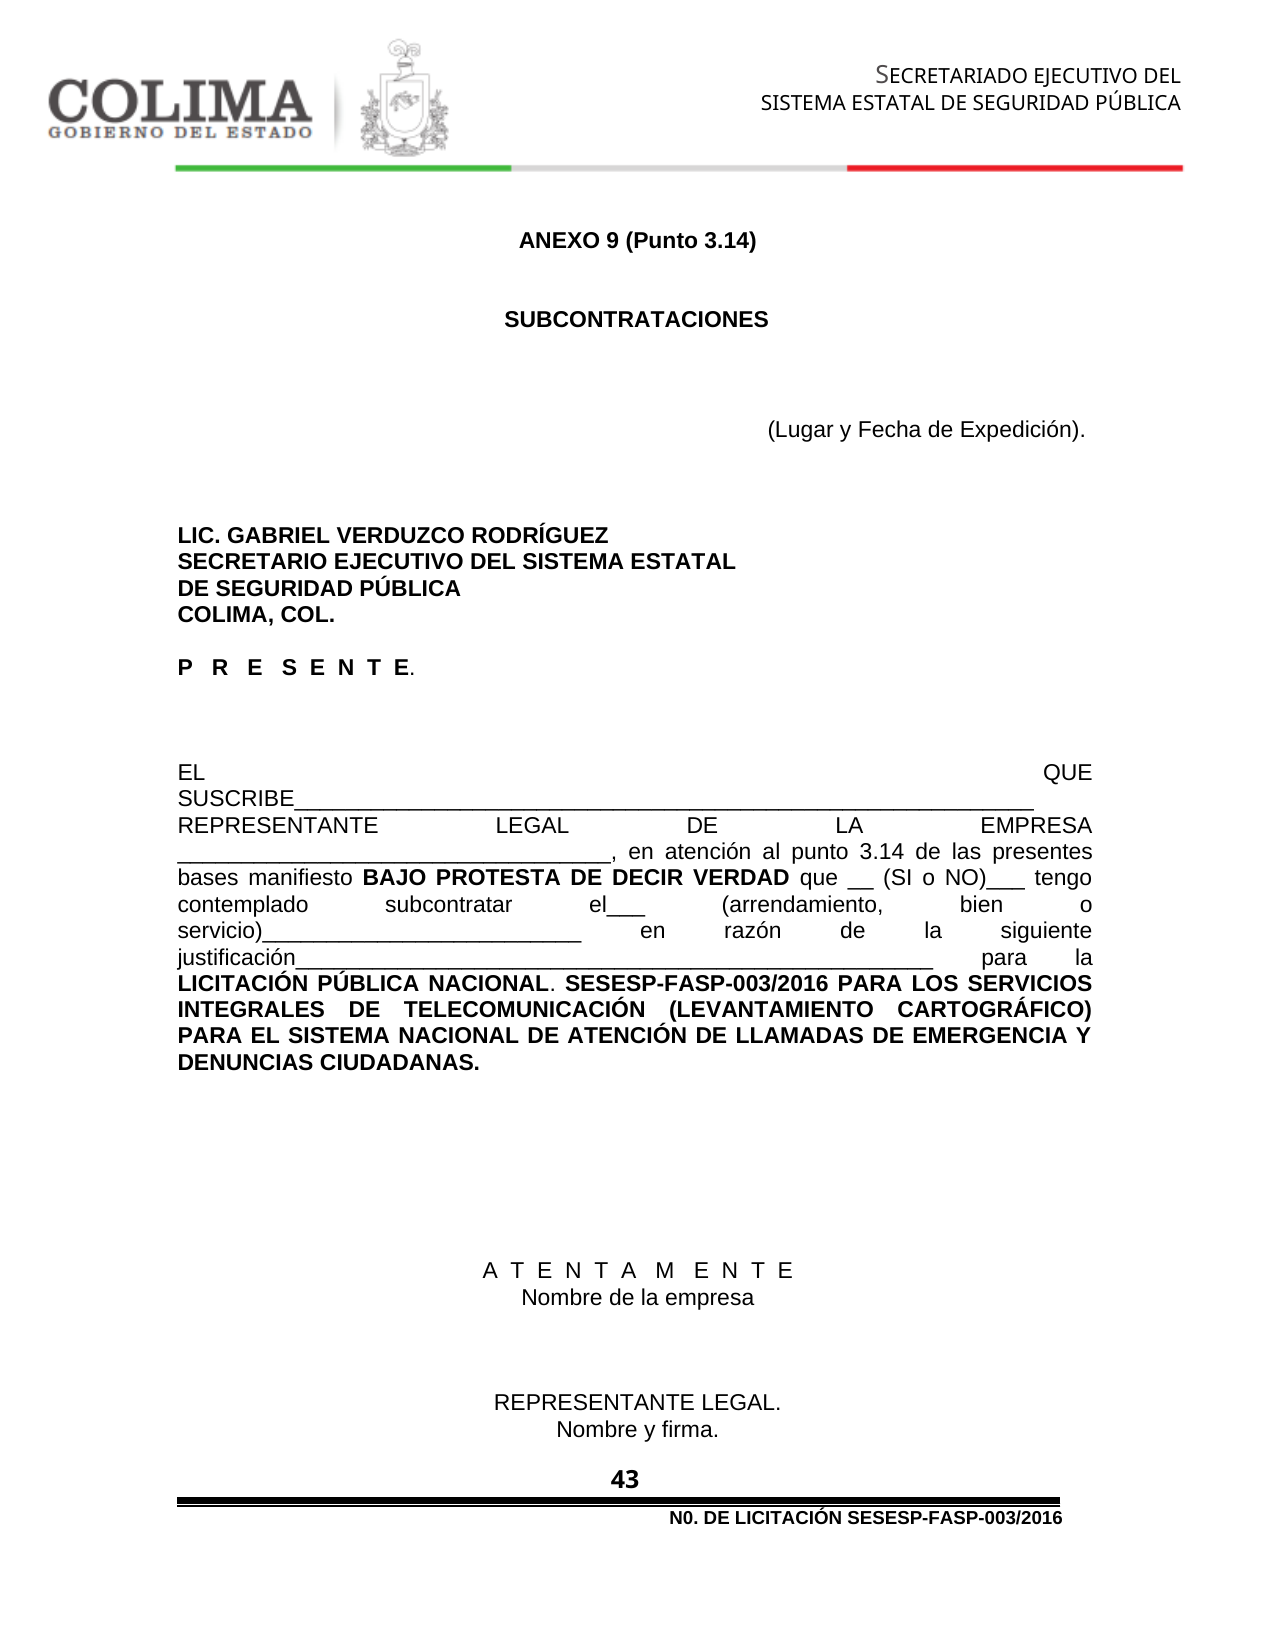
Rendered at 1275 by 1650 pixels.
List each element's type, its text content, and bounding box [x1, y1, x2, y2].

subtitle LIC. GABRIEL VERDUZCO RODRÍGUEZ [177, 522, 1098, 548]
picture [36, 36, 1189, 180]
text P R E S E N T E. [177, 653, 1098, 680]
text Nombre de la empresa [177, 1284, 1098, 1310]
text ANEXO 9 (Punto 3.14) [177, 227, 1098, 253]
text A T E N T A M E N T E [177, 1257, 1098, 1284]
text COLIMA, COL. [177, 601, 1098, 627]
text EL QUE SUSCRIBE__________________________________________________________ REPRESENTANTE LEGAL DE LA EMPRESA __________________________________, en atención al punto 3.14 de las presentes bases manifiesto BAJO PROTESTA DE DECIR VERDAD que __ (SI o NO)___ tengo contemplado subcontratar el___ (arrendamiento, bien o servicio)_________________________ en razón de la siguiente justificación__________________________________________________ para la LICITACIÓN PÚBLICA NACIONAL. SESESP-FASP-003/2016 PARA LOS SERVICIOS INTEGRALES DE TELECOMUNICACIÓN (LEVANTAMIENTO CARTOGRÁFICO) PARA EL SISTEMA NACIONAL DE ATENCIÓN DE LLAMADAS DE EMERGENCIA Y DENUNCIAS CIUDADANAS. [177, 759, 1092, 1075]
text (Lugar y Fecha de Expedición). [767, 416, 1098, 443]
text SECRETARIO EJECUTIVO DEL SISTEMA ESTATAL [177, 548, 1098, 574]
text REPRESENTANTE LEGAL. [177, 1389, 1098, 1416]
text DE SEGURIDAD PÚBLICA [177, 574, 1098, 601]
text SUBCONTRATACIONES [177, 306, 1096, 332]
text Nombre y firma. [177, 1416, 1098, 1442]
